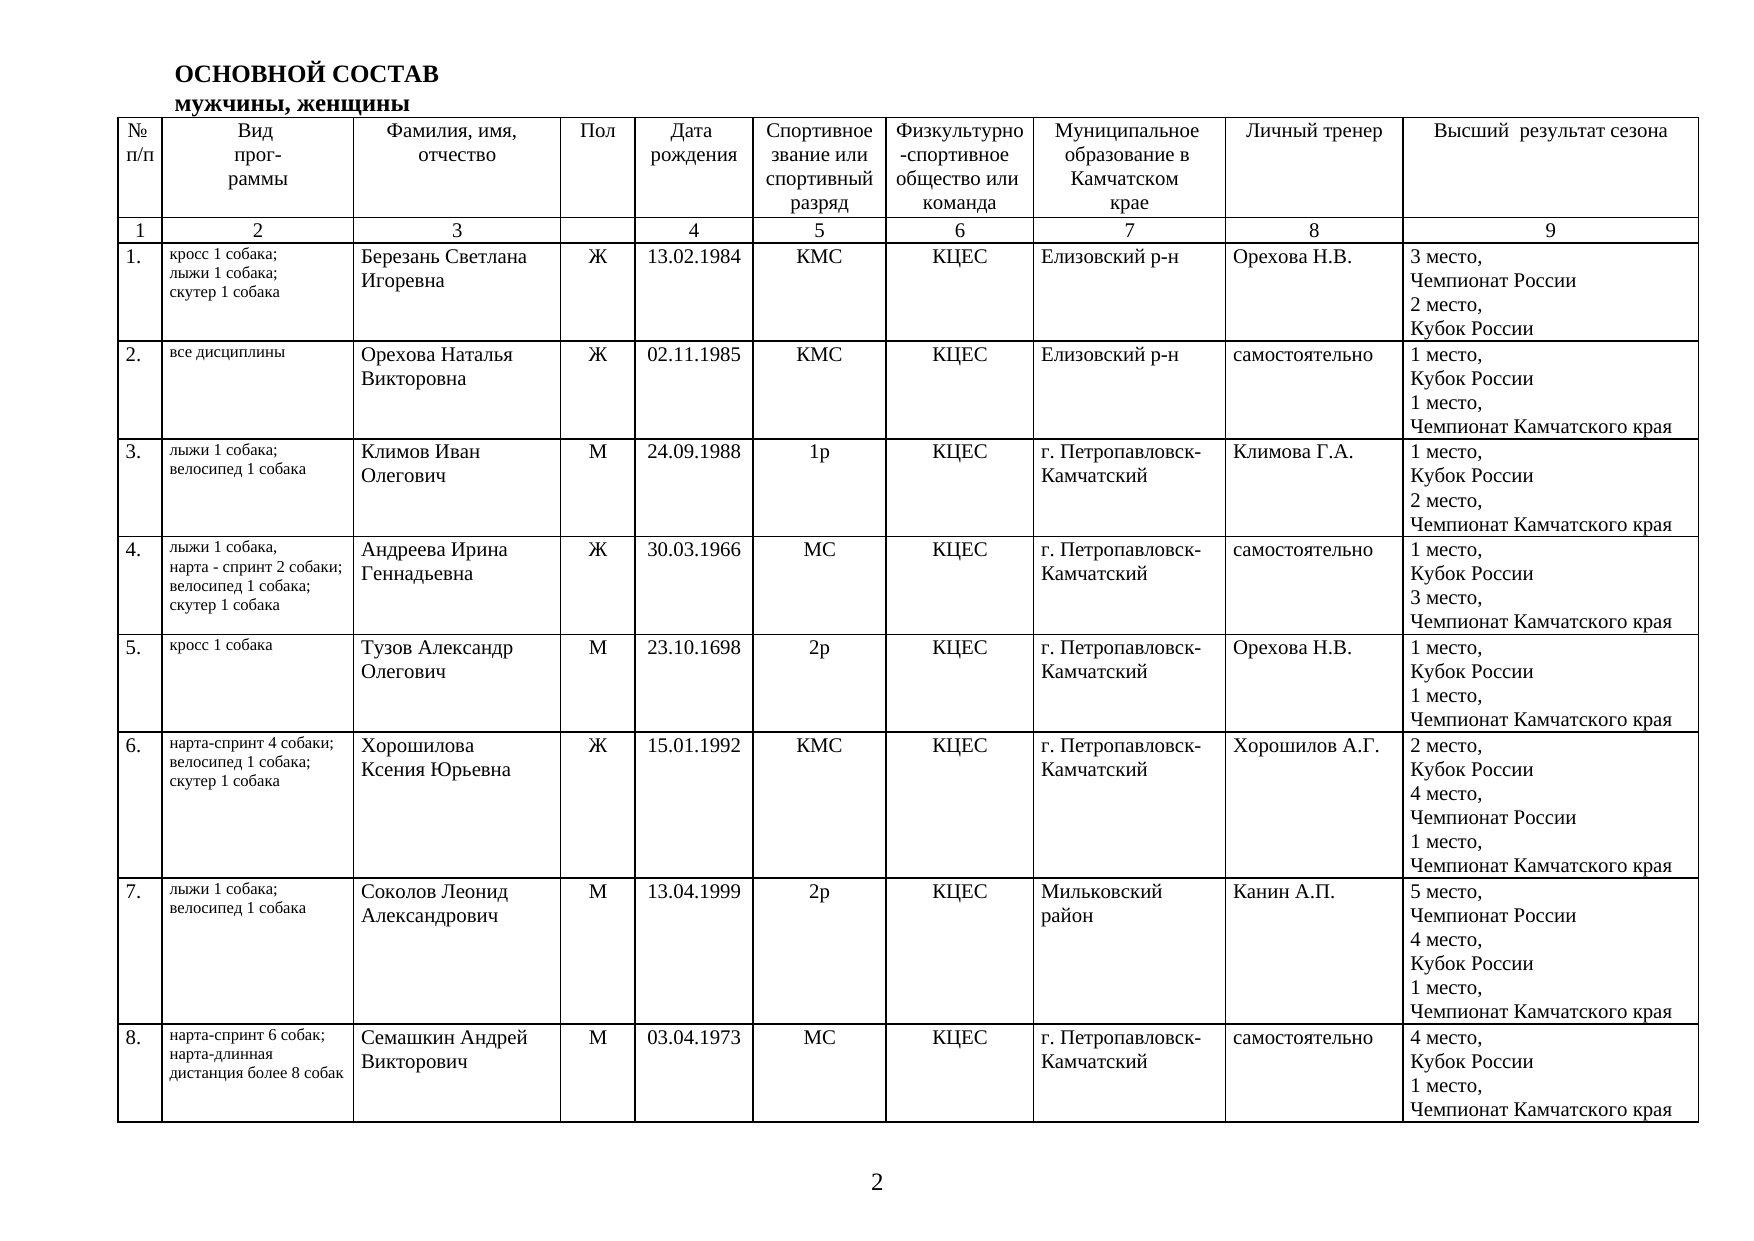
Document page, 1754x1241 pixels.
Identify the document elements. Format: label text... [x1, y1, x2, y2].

table_cell [561, 218, 634, 242]
table_cell кросс 1 собака; лыжи 1 собака; скутер 1 собака [163, 244, 353, 340]
table_header Дата рождения [636, 118, 752, 217]
table_cell самостоятельно [1226, 1025, 1402, 1121]
table_cell КМС [754, 244, 885, 340]
table_cell КМС [754, 733, 885, 877]
table_cell 24.09.1988 [636, 440, 752, 536]
table_cell 7 [1034, 218, 1225, 242]
table_cell лыжи 1 собака; велосипед 1 собака [163, 440, 353, 536]
table_cell 13.02.1984 [636, 244, 752, 340]
table_cell 8 [1226, 218, 1402, 242]
table_header Фамилия, имя, отчество [354, 118, 560, 217]
table_cell Ж [561, 733, 634, 877]
table_header Спортивное звание или спортивный разряд [754, 118, 885, 217]
table_cell 13.04.1999 [636, 879, 752, 1023]
table_cell Тузов Александр Олегович [354, 635, 560, 731]
table_cell 1 [119, 218, 161, 242]
table_cell г. Петропавловск-Камчатский [1034, 537, 1225, 633]
table_cell Березань Светлана Игоревна [354, 244, 560, 340]
table_cell [119, 244, 161, 340]
table_cell Климова Г.А. [1226, 440, 1402, 536]
table_cell нарта-спринт 4 собаки; велосипед 1 собака; скутер 1 собака [163, 733, 353, 877]
table_cell Ж [561, 244, 634, 340]
table_cell Хорошилов А.Г. [1226, 733, 1402, 877]
table_cell 4 место, Кубок России 1 место, Чемпионат Камчатского края [1404, 1025, 1698, 1121]
table_cell Ж [561, 342, 634, 438]
table_cell КЦЕС [887, 342, 1033, 438]
table_cell 30.03.1966 [636, 537, 752, 633]
table_cell Орехова Н.В. [1226, 244, 1402, 340]
table_cell МС [754, 1025, 885, 1121]
table_cell Елизовский р-н [1034, 342, 1225, 438]
table_cell 2 [163, 218, 353, 242]
table_cell 5 [754, 218, 885, 242]
table_cell М [561, 1025, 634, 1121]
table_cell Канин А.П. [1226, 879, 1402, 1023]
table_cell г. Петропавловск-Камчатский [1034, 440, 1225, 536]
table_header Физкультурно-спортивное общество или команда [887, 118, 1033, 217]
table_cell [119, 879, 161, 1023]
table_cell М [561, 440, 634, 536]
table_cell Орехова Наталья Викторовна [354, 342, 560, 438]
table_cell нарта-спринт 6 собак; нарта-длинная дистанция более 8 собак [163, 1025, 353, 1121]
table_cell все дисциплины [163, 342, 353, 438]
table_header Личный тренер [1226, 118, 1402, 217]
text ОСНОВНОЙ СОСТАВ [118, 59, 1636, 88]
table_header Вид прог- раммы [163, 118, 353, 217]
table_cell КЦЕС [887, 733, 1033, 877]
table_cell 3 место, Чемпионат России 2 место, Кубок России [1404, 244, 1698, 340]
table_cell 6 [887, 218, 1033, 242]
table_cell 1 место, Кубок России 1 место, Чемпионат Камчатского края [1404, 342, 1698, 438]
table_cell лыжи 1 собака, нарта - спринт 2 собаки; велосипед 1 собака; скутер 1 собака [163, 537, 353, 633]
table_cell 1 место, Кубок России 1 место, Чемпионат Камчатского края [1404, 635, 1698, 731]
table_cell Соколов Леонид Александрович [354, 879, 560, 1023]
table_cell [119, 635, 161, 731]
table_header Пол [561, 118, 634, 217]
table_cell Климов Иван Олегович [354, 440, 560, 536]
table_cell КЦЕС [887, 1025, 1033, 1121]
table_cell Мильковский район [1034, 879, 1225, 1023]
table_cell 9 [1404, 218, 1698, 242]
table_cell [119, 537, 161, 633]
table_cell кросс 1 собака [163, 635, 353, 731]
table_cell М [561, 879, 634, 1023]
table_cell КЦЕС [887, 440, 1033, 536]
table_cell 02.11.1985 [636, 342, 752, 438]
table_cell [119, 440, 161, 536]
table_cell самостоятельно [1226, 537, 1402, 633]
table_cell 2 место, Кубок России 4 место, Чемпионат России 1 место, Чемпионат Камчатского края [1404, 733, 1698, 877]
table_cell КМС [754, 342, 885, 438]
table_cell Орехова Н.В. [1226, 635, 1402, 731]
table_cell 3 [354, 218, 560, 242]
table_cell 1 место, Кубок России 2 место, Чемпионат Камчатского края [1404, 440, 1698, 536]
table_cell г. Петропавловск-Камчатский [1034, 733, 1225, 877]
table_cell Хорошилова Ксения Юрьевна [354, 733, 560, 877]
table_cell самостоятельно [1226, 342, 1402, 438]
table_cell [119, 1025, 161, 1121]
text мужчины, женщины [118, 88, 1636, 117]
table_cell 1р [754, 440, 885, 536]
table_cell Семашкин Андрей Викторович [354, 1025, 560, 1121]
table_header Высший результат сезона [1404, 118, 1698, 217]
table_header № п/п [119, 118, 161, 217]
table_cell лыжи 1 собака; велосипед 1 собака [163, 879, 353, 1023]
table_cell 1 место, Кубок России 3 место, Чемпионат Камчатского края [1404, 537, 1698, 633]
table_cell КЦЕС [887, 244, 1033, 340]
table_header Муниципальное образование в Камчатском крае [1034, 118, 1225, 217]
table_cell КЦЕС [887, 635, 1033, 731]
table_cell Елизовский р-н [1034, 244, 1225, 340]
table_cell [1034, 1025, 1225, 1121]
table_cell МС [754, 537, 885, 633]
table_cell 2р [754, 879, 885, 1023]
table_cell 5 место, Чемпионат России 4 место, Кубок России 1 место, Чемпионат Камчатского края [1404, 879, 1698, 1023]
table_cell [119, 342, 161, 438]
table_cell 23.10.1698 [636, 635, 752, 731]
table_cell Андреева Ирина Геннадьевна [354, 537, 560, 633]
table_cell КЦЕС [887, 537, 1033, 633]
table_cell г. Петропавловск-Камчатский [1034, 635, 1225, 731]
table_cell Ж [561, 537, 634, 633]
table_cell 2р [754, 635, 885, 731]
table_cell [119, 733, 161, 877]
table_cell КЦЕС [887, 879, 1033, 1023]
table_cell 03.04.1973 [636, 1025, 752, 1121]
table_cell М [561, 635, 634, 731]
table_cell 15.01.1992 [636, 733, 752, 877]
table_cell 4 [636, 218, 752, 242]
